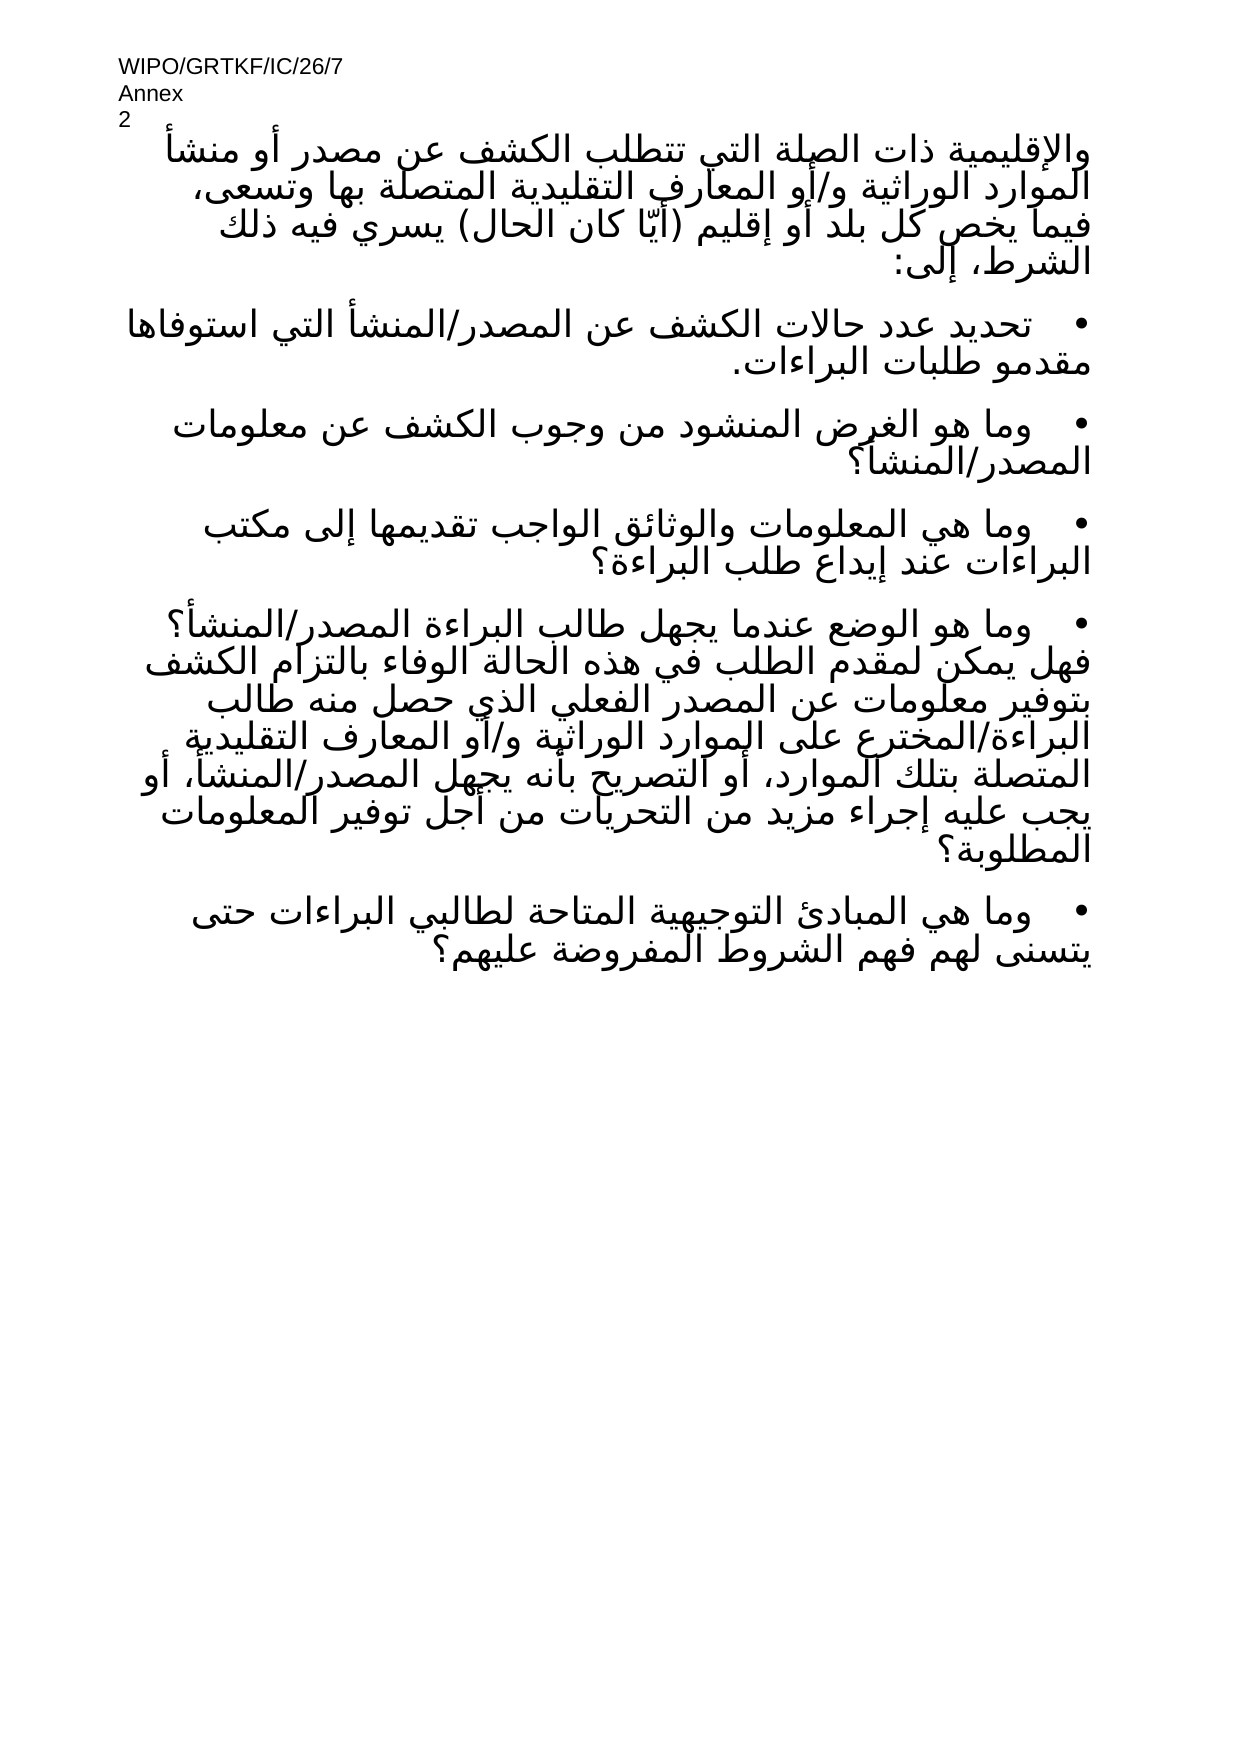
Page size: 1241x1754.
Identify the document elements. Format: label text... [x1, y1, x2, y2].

text • وما هو الوضع عندما يجهل طالب البراءة المصدر/المنشأ؟ فهل يمكن لمقدم الطلب في هذه الحالة الوفاء بالتزام الكشف بتوفير معلومات عن المصدر الفعلي الذي حصل منه طالب البراءة/المخترع على الموارد الوراثية و/أو المعارف التقليدية المتصلة بتلك الموارد، أو التصريح بأنه يجهل المصدر/المنشأ، أو يجب عليه إجراء مزيد من التحريات من أجل توفير المعلومات المطلوبة؟ [118, 607, 1092, 870]
text • وما هي المعلومات والوثائق الواجب تقديمها إلى مكتب البراءات عند إيداع طلب البراءة؟ [118, 507, 1092, 582]
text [118, 132, 1092, 282]
text • وما هي المبادئ التوجيهية المتاحة لطالبي البراءات حتى يتسنى لهم فهم الشروط المفروضة عليهم؟ [118, 895, 1092, 970]
text • وما هو الغرض المنشود من وجوب الكشف عن معلومات المصدر/المنشأ؟ [118, 407, 1092, 482]
text • تحديد عدد حالات الكشف عن المصدر/المنشأ التي استوفاها مقدمو طلبات البراءات. [118, 307, 1092, 382]
